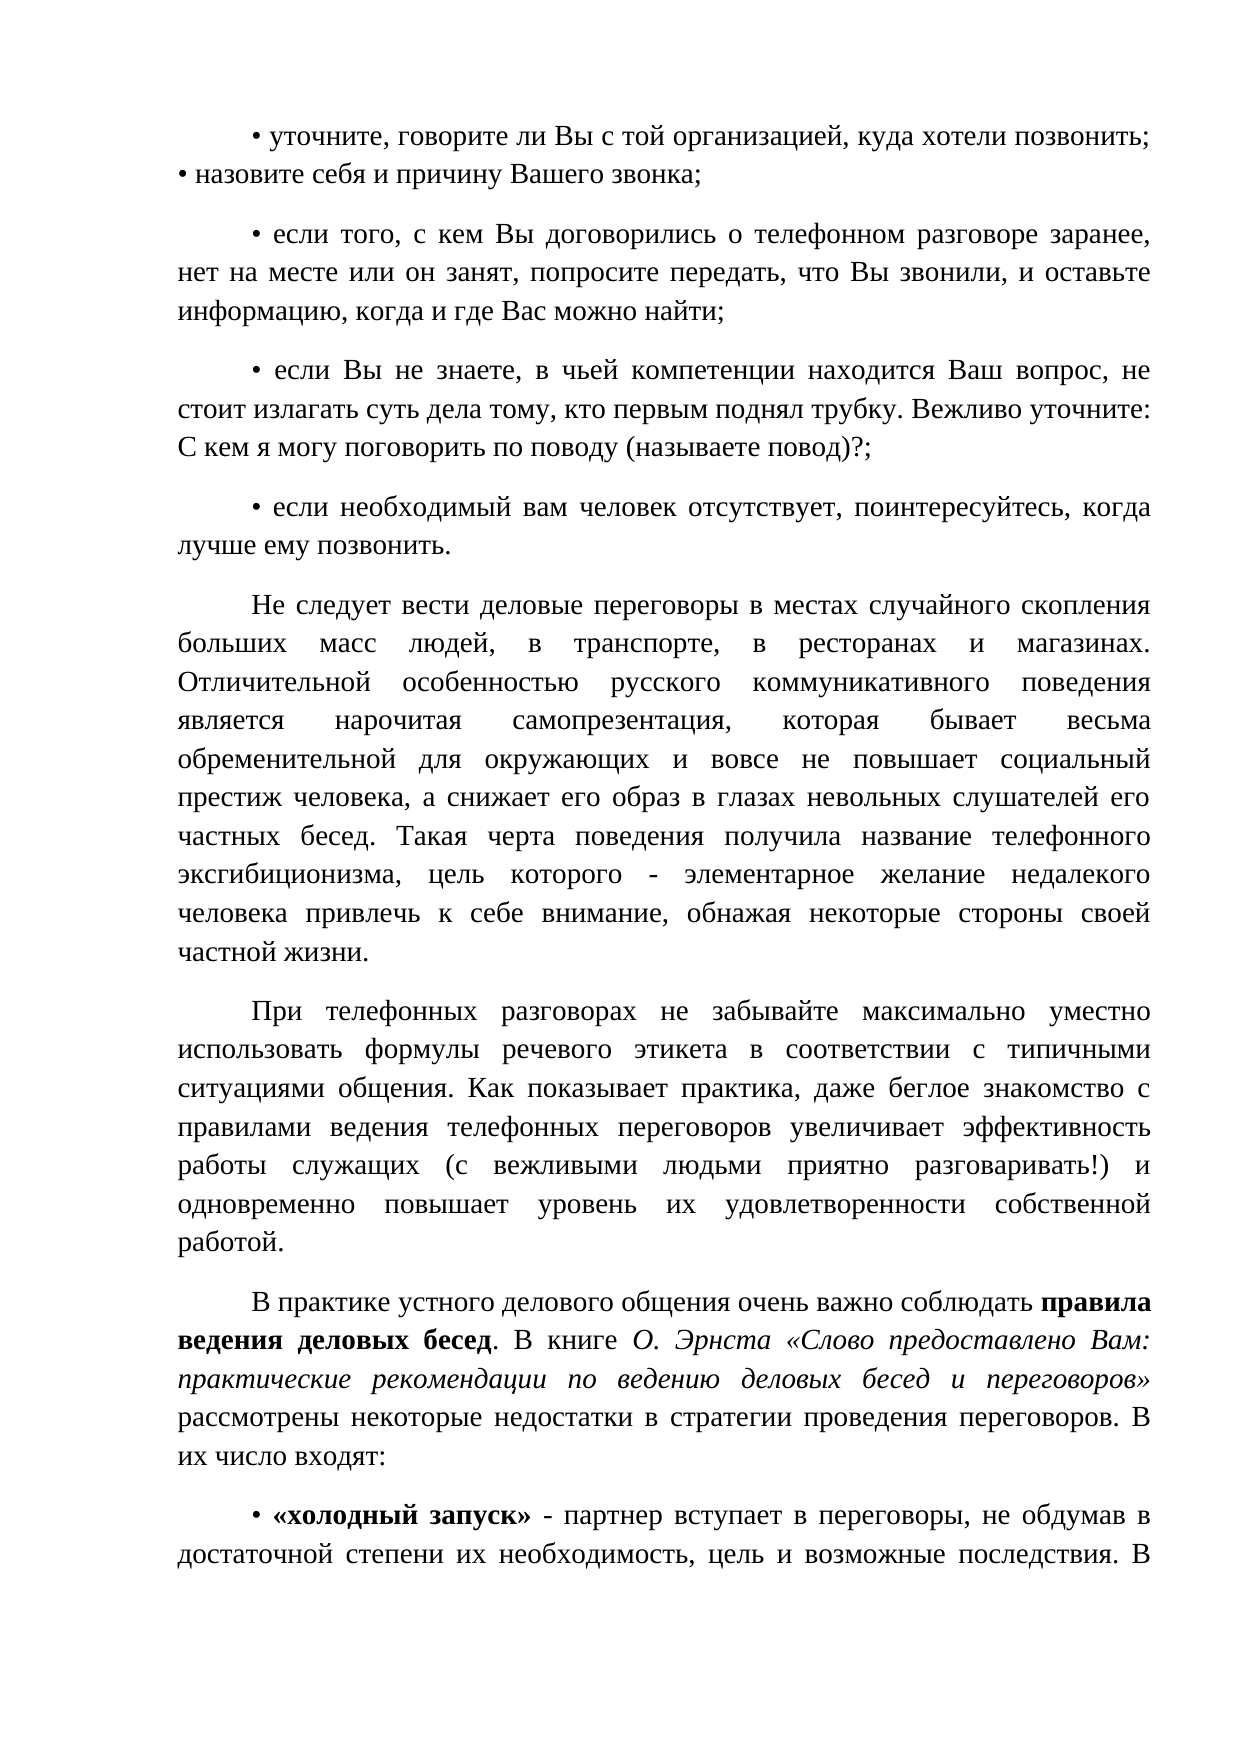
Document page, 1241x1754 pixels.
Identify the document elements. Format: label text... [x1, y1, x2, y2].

text При телефонных разговорах не забывайте максимально уместно использовать формулы речевого этикета в соответствии с типичными ситуациями общения. Как показывает практика, даже беглое знакомство с правилами ведения телефонных переговоров увеличивает эффективность работы служащих (с вежливыми людьми приятно разговаривать!) и одновременно повышает уровень их удовлетворенности собственной работой. [177, 993, 1152, 1258]
text • если Вы не знаете, в чьей компетенции находится Ваш вопрос, не стоит излагать суть дела тому, кто первым поднял трубку. Вежливо уточните: С кем я могу поговорить по поводу (называете повод)?; [177, 352, 1152, 463]
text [177, 1497, 1152, 1569]
text В практике устного делового общения очень важно соблюдать правила ведения деловых бесед. В книге О. Эрнста «Слово предоставлено Вам: практические рекомендации по ведению деловых бесед и переговоров» рассмотрены некоторые недостатки в стратегии проведения переговоров. В их число входят: [177, 1284, 1152, 1471]
text • уточните, говорите ли Вы с той организацией, куда хотели позвонить; • назовите себя и причину Вашего звонка; [177, 118, 1152, 190]
text • если того, с кем Вы договорились о телефонном разговоре заранее, нет на месте или он занят, попросите передать, что Вы звонили, и оставьте информацию, когда и где Вас можно найти; [177, 216, 1152, 327]
text • если необходимый вам человек отсутствует, поинтересуйтесь, когда лучше ему позвонить. [177, 489, 1152, 561]
text Не следует вести деловые переговоры в местах случайного скопления больших масс людей, в транспорте, в ресторанах и магазинах. Отличительной особенностью русского коммуникативного поведения является нарочитая самопрезентация, которая бывает весьма обременительной для окружающих и вовсе не повышает социальный престиж человека, а снижает его образ в глазах невольных слушателей его частных бесед. Такая черта поведения получила название телефонного эксгибиционизма, цель которого - элементарное желание недалекого человека привлечь к себе внимание, обнажая некоторые стороны своей частной жизни. [177, 587, 1152, 967]
